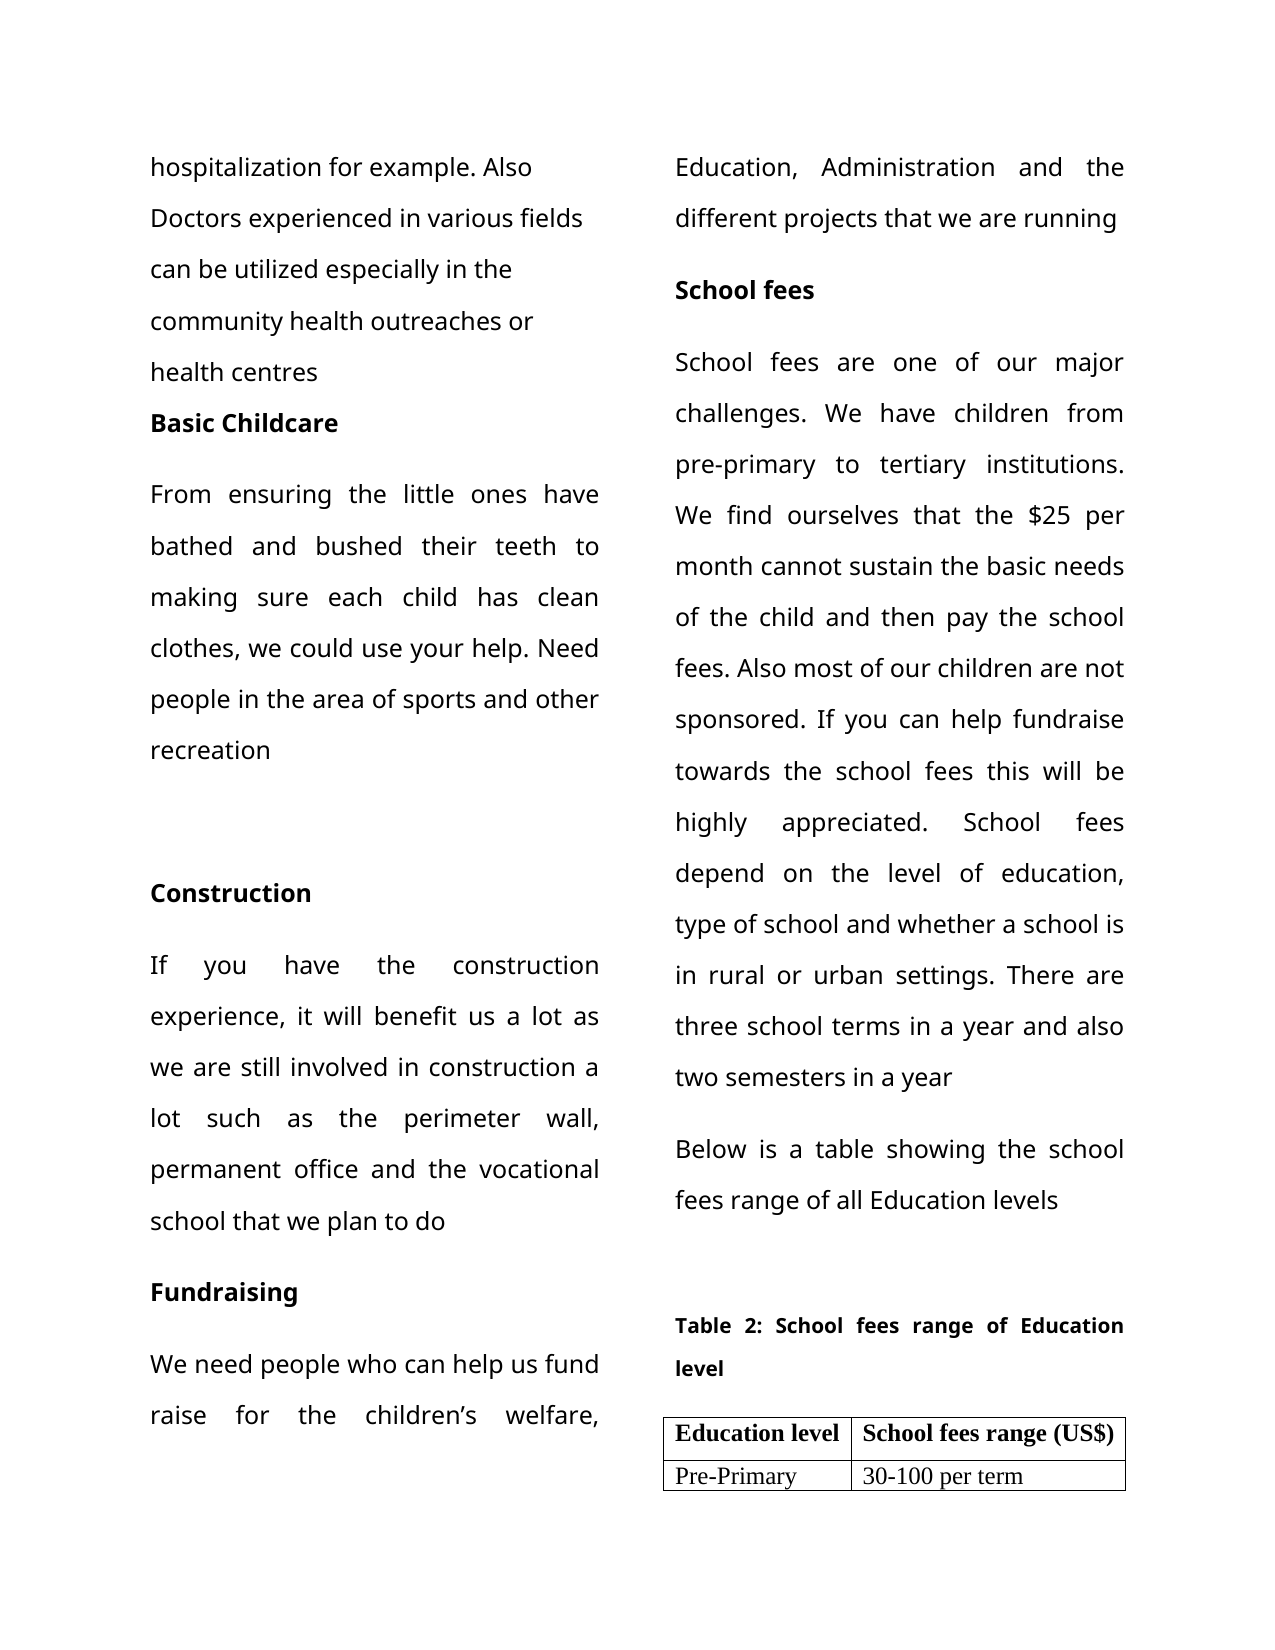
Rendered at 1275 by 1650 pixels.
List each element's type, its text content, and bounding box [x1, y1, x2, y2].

text Table 2: School fees range of Education level [675, 1311, 1125, 1382]
table_cell Pre-Primary [664, 1461, 851, 1490]
text Below is a table showing the school fees range of all Education levels [675, 1131, 1125, 1216]
table_header School fees range (US$) [852, 1418, 1125, 1460]
text If you have the construction experience, it will benefit us a lot as we are still involved in construction a lot such as the perimeter wall, permanent office and the vocational school that we plan to do [150, 948, 600, 1237]
text Basic Childcare [150, 405, 600, 439]
text School fees [675, 273, 1125, 307]
text We need people who can help us fund raise for the children’s welfare, Education, Administration and the different projects that we are running [150, 1347, 600, 1432]
table_cell 30-100 per term [852, 1461, 1125, 1490]
text From ensuring the little ones have bathed and bushed their teeth to making sure each child has clean clothes, we could use your help. Need people in the area of sports and other recreation [150, 477, 600, 766]
text Construction [150, 876, 600, 910]
table_header Education level [664, 1418, 851, 1460]
text We need people who can help us fund raise for the children’s welfare, Education, Administration and the different projects that we are running [675, 150, 1125, 235]
text Fundraising [150, 1275, 600, 1309]
text School fees are one of our major challenges. We have children from pre-primary to tertiary institutions. We find ourselves that the $25 per month cannot sustain the basic needs of the child and then pay the school fees. Also most of our children are not sponsored. If you can help fundraise towards the school fees this will be highly appreciated. School fees depend on the level of education, type of school and whether a school is in rural or urban settings. There are three school terms in a year and also two semesters in a year [675, 345, 1125, 1093]
